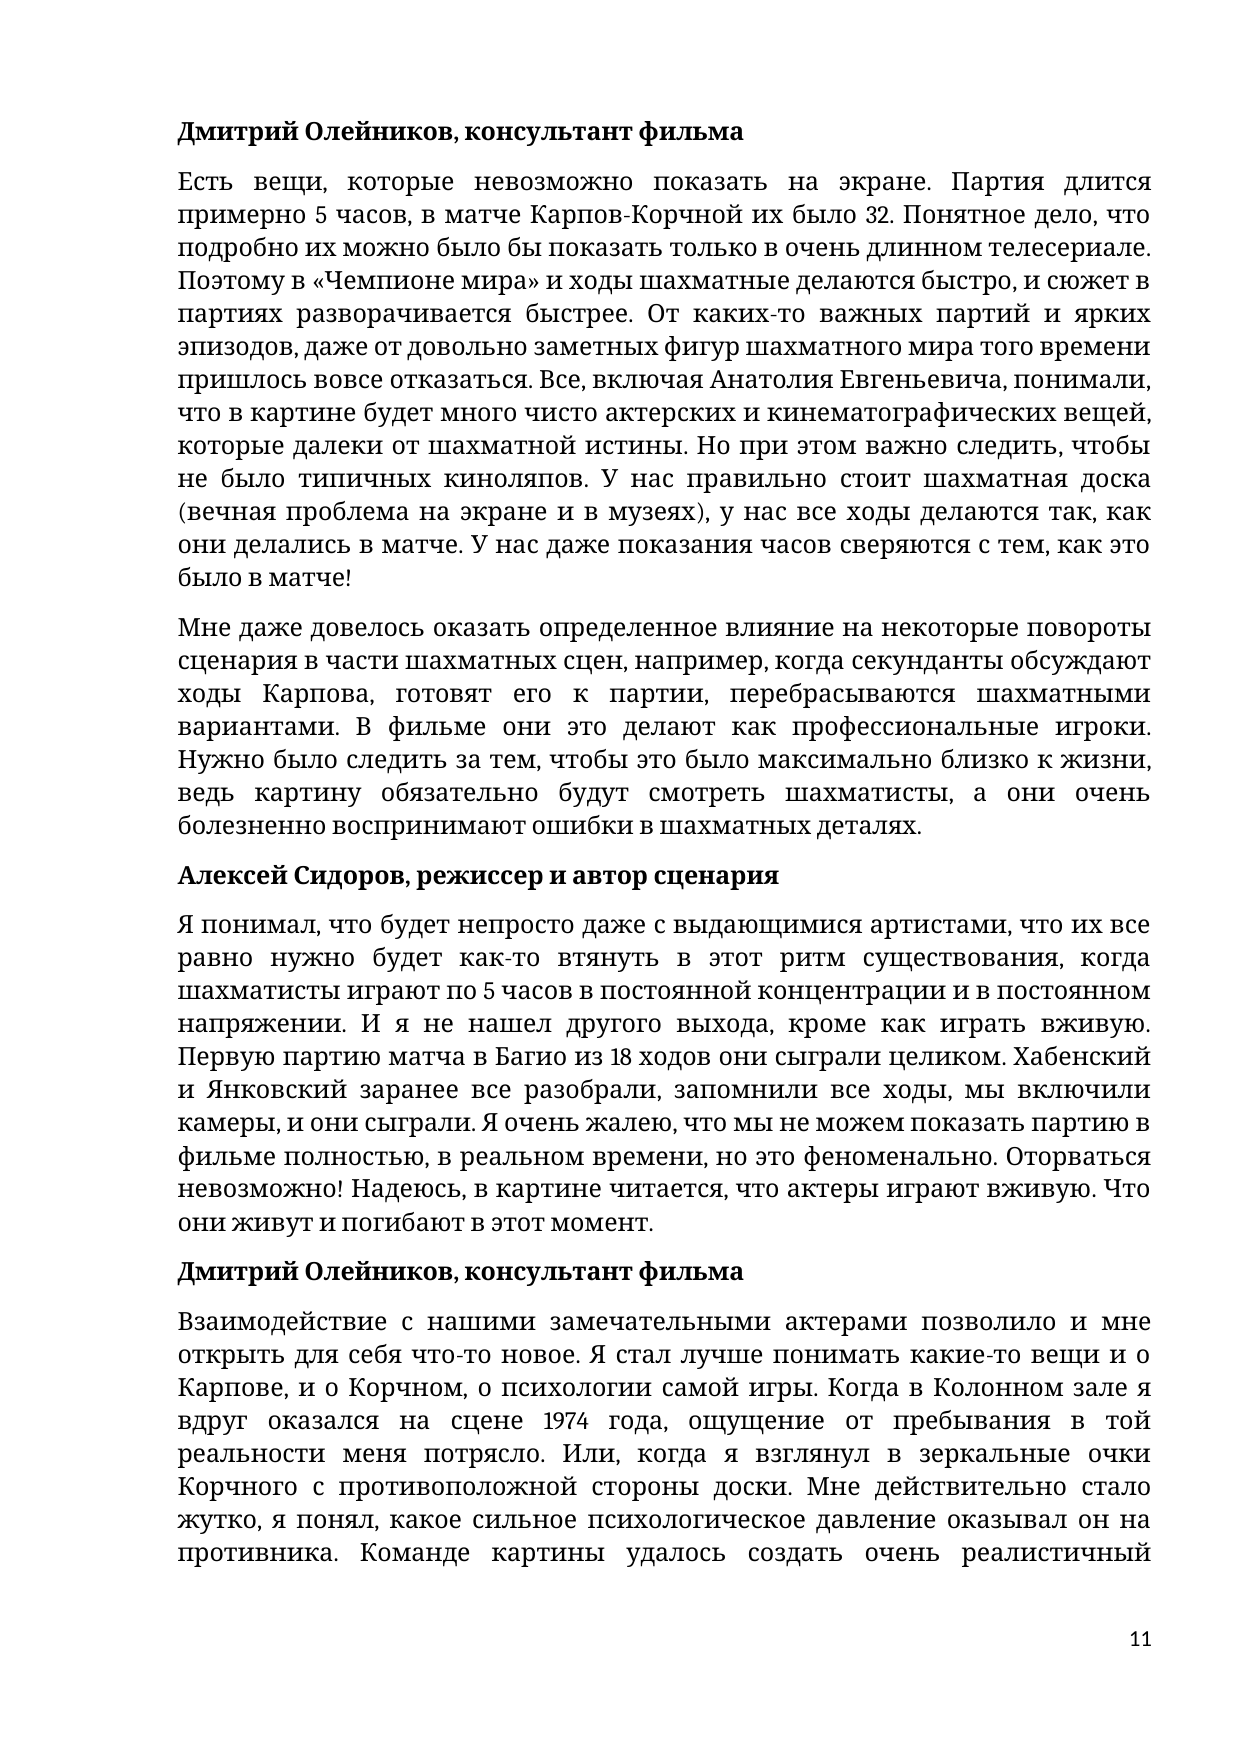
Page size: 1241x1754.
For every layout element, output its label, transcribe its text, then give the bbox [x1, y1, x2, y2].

text Дмитрий Олейников, консультант фильма [177, 118, 1152, 147]
text Есть вещи, которые невозможно показать на экране. Партия длится примерно 5 часов, в матче Карпов-Корчной их было 32. Понятное дело, что подробно их можно было бы показать только в очень длинном телесериале. Поэтому в «Чемпионе мира» и ходы шахматные делаются быстро, и сюжет в партиях разворачивается быстрее. От каких-то важных партий и ярких эпизодов, даже от довольно заметных фигур шахматного мира того времени пришлось вовсе отказаться. Все, включая Анатолия Евгеньевича, понимали, что в картине будет много чисто актерских и кинематографических вещей, которые далеки от шахматной истины. Но при этом важно следить, чтобы не было типичных киноляпов. У нас правильно стоит шахматная доска (вечная проблема на экране и в музеях), у нас все ходы делаются так, как они делались в матче. У нас даже показания часов сверяются с тем, как это было в матче! [177, 168, 1152, 593]
text Алексей Сидоров, режиссер и автор сценария [177, 862, 1152, 890]
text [177, 1308, 1152, 1568]
text Я понимал, что будет непросто даже с выдающимися артистами, что их все равно нужно будет как-то втянуть в этот ритм существования, когда шахматисты играют по 5 часов в постоянной концентрации и в постоянном напряжении. И я не нашел другого выхода, кроме как играть вживую. Первую партию матча в Багио из 18 ходов они сыграли целиком. Хабенский и Янковский заранее все разобрали, запомнили все ходы, мы включили камеры, и они сыграли. Я очень жалею, что мы не можем показать партию в фильме полностью, в реальном времени, но это феноменально. Оторваться невозможно! Надеюсь, в картине читается, что актеры играют вживую. Что они живут и погибают в этот момент. [177, 911, 1152, 1237]
text Дмитрий Олейников, консультант фильма [177, 1258, 1152, 1287]
text Мне даже довелось оказать определенное влияние на некоторые повороты сценария в части шахматных сцен, например, когда секунданты обсуждают ходы Карпова, готовят его к партии, перебрасываются шахматными вариантами. В фильме они это делают как профессиональные игроки. Нужно было следить за тем, чтобы это было максимально близко к жизни, ведь картину обязательно будут смотреть шахматисты, а они очень болезненно воспринимают ошибки в шахматных деталях. [177, 614, 1152, 841]
